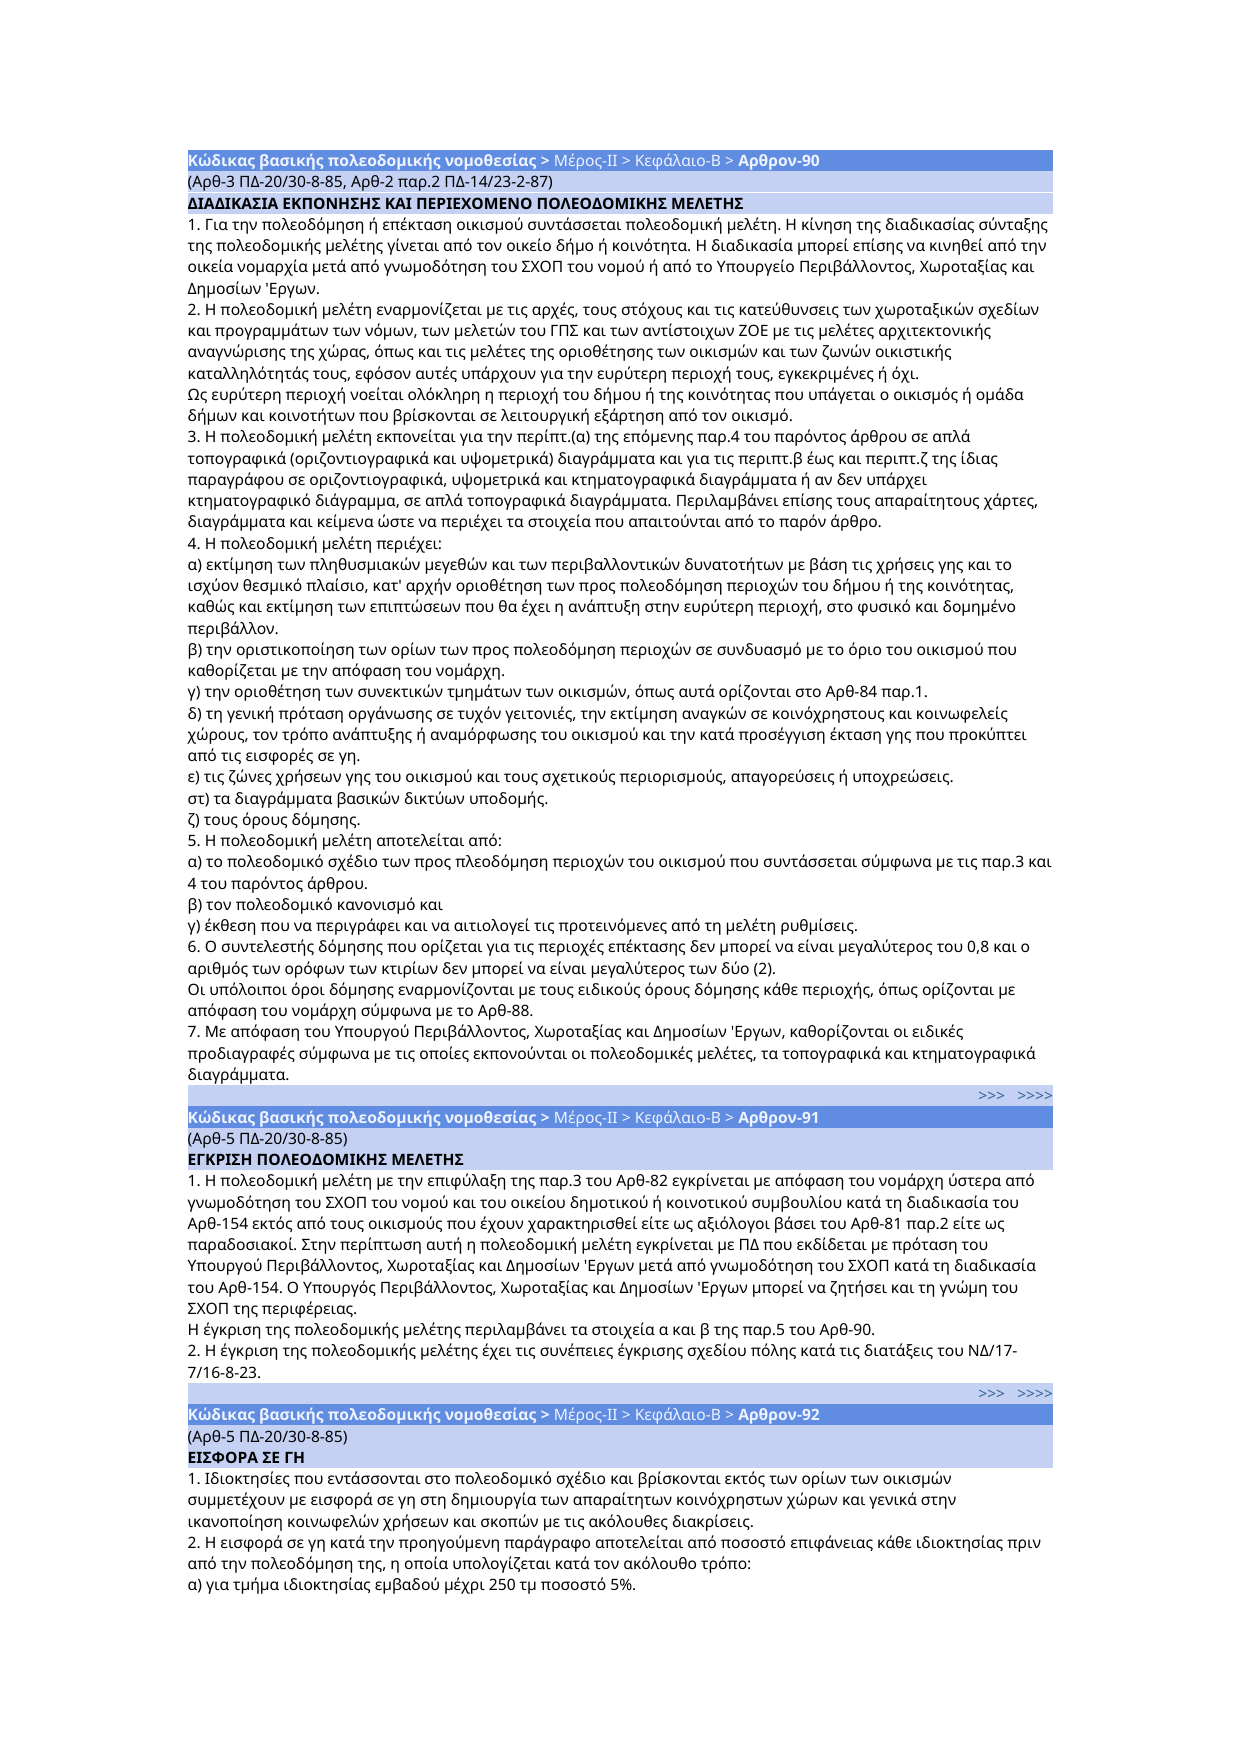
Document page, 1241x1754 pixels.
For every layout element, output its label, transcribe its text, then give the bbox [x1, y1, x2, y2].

table_cell (Αρθ-5 ΠΔ-20/30-8-85) [188, 1425, 1053, 1447]
table_cell (Αρθ-3 ΠΔ-20/30-8-85, Αρθ-2 παρ.2 ΠΔ-14/23-2-87) [188, 171, 1053, 192]
table_cell Κώδικας βασικής πολεοδομικής νομοθεσίας > Μέρος-ΙΙ > Κεφάλαιο-Β > Αρθρον-90 [188, 150, 1053, 171]
table_cell ΕΓΚΡΙΣΗ ΠΟΛΕΟΔΟΜΙΚΗΣ ΜΕΛΕΤΗΣ [188, 1149, 1053, 1170]
table_cell Κώδικας βασικής πολεοδομικής νομοθεσίας > Μέρος-ΙΙ > Κεφάλαιο-Β > Αρθρον-91 [188, 1106, 1053, 1128]
table_cell [188, 1085, 1053, 1106]
table_cell [188, 214, 1053, 1085]
table_cell ΕΙΣΦΟΡΑ ΣΕ ΓΗ [188, 1447, 1053, 1468]
table_cell Κώδικας βασικής πολεοδομικής νομοθεσίας > Μέρος-ΙΙ > Κεφάλαιο-Β > Αρθρον-92 [188, 1404, 1053, 1425]
table_cell (Αρθ-5 ΠΔ-20/30-8-85) [188, 1128, 1053, 1149]
table_cell [188, 1468, 1053, 1595]
table_cell [188, 1170, 1053, 1383]
table_cell [188, 1383, 1053, 1404]
table_cell ΔΙΑΔΙΚΑΣΙΑ ΕΚΠΟΝΗΣΗΣ ΚΑΙ ΠΕΡΙΕΧΟΜΕΝΟ ΠΟΛΕΟΔΟΜΙΚΗΣ ΜΕΛΕΤΗΣ [188, 193, 1053, 214]
